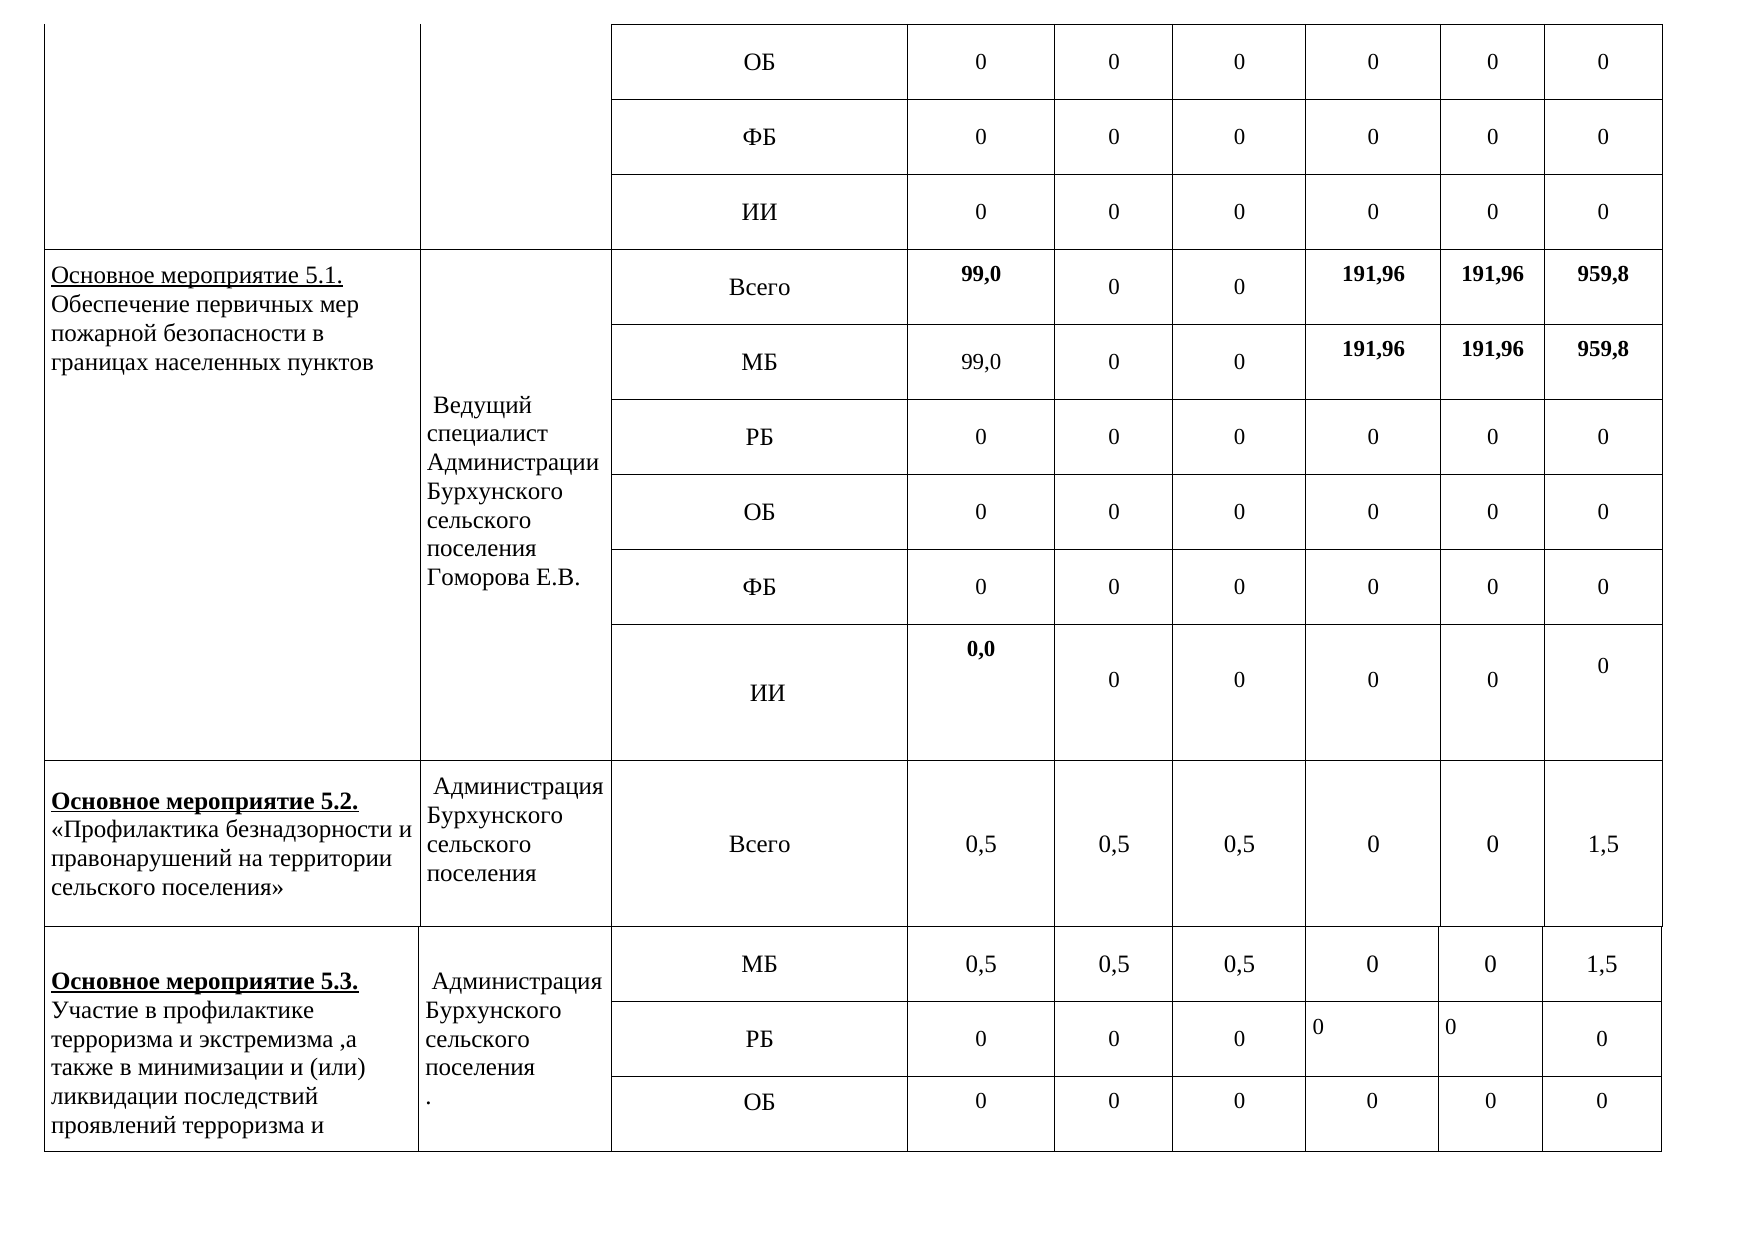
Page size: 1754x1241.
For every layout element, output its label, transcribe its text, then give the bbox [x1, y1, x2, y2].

table_cell 0 [1055, 1002, 1172, 1076]
table_cell Основное мероприятие 5.3. Участие в профилактике терроризма и экстремизма ,а также в минимизации и (или) ликвидации последствий проявлений терроризма и экстремизма в границах поселения» [45, 927, 418, 1151]
table_cell 0 [1545, 175, 1662, 249]
table_cell 0 [1441, 175, 1544, 249]
table_cell 0 [1441, 100, 1544, 174]
table_cell 0 [1055, 550, 1172, 624]
table_cell 0 [1439, 927, 1542, 1001]
table_cell 0 [1055, 25, 1172, 99]
table_cell 0 [1439, 1002, 1542, 1076]
table_cell 99,0 [908, 325, 1054, 399]
table_cell 0 [1543, 1077, 1661, 1151]
table_cell 0 [1441, 400, 1544, 474]
table_cell 0 [1055, 475, 1172, 549]
table_cell 0 [1545, 625, 1662, 760]
table_cell 0 [1055, 1077, 1172, 1151]
table_cell 0 [908, 1002, 1054, 1076]
table_cell 959,8 [1545, 250, 1662, 324]
table_cell 0 [1173, 250, 1305, 324]
table_cell Основное мероприятие 5.2. «Профилактика безнадзорности и правонарушений на территории сельского поселения» [45, 761, 420, 926]
table_cell 191,96 [1306, 250, 1440, 324]
table_cell 99,0 [908, 250, 1054, 324]
table_cell ОБ [612, 1077, 907, 1151]
table_cell 0 [1173, 625, 1305, 760]
table_cell Всего [612, 250, 907, 324]
table_cell Всего [612, 761, 907, 926]
table_cell 191,96 [1441, 250, 1544, 324]
table_cell 191,96 [1441, 325, 1544, 399]
table_cell 191,96 [1306, 325, 1440, 399]
table_cell 0 [1055, 400, 1172, 474]
table_cell 0 [1543, 1002, 1661, 1076]
table_cell 0 [1306, 400, 1440, 474]
table_cell 0 [908, 25, 1054, 99]
table_cell 0 [1173, 475, 1305, 549]
table_cell 0 [908, 400, 1054, 474]
table_cell 0 [908, 475, 1054, 549]
table_cell 0 [1306, 761, 1440, 926]
table_cell ОБ [612, 475, 907, 549]
table_cell 0 [1545, 550, 1662, 624]
table_cell 0 [1173, 550, 1305, 624]
table_cell 0 [1173, 400, 1305, 474]
table_cell 0,5 [1173, 927, 1305, 1001]
table_cell 0 [908, 175, 1054, 249]
table_cell 0,5 [908, 761, 1054, 926]
table_cell 0 [1439, 1077, 1542, 1151]
table_cell 0 [1545, 100, 1662, 174]
table_cell 0 [1306, 100, 1440, 174]
table_cell 0 [1441, 625, 1544, 760]
table_cell 0 [1173, 25, 1305, 99]
table_cell 0 [1055, 250, 1172, 324]
table_cell 0 [1306, 625, 1440, 760]
table_cell 0 [1441, 475, 1544, 549]
table_cell МБ [612, 325, 907, 399]
table_cell 0 [1306, 25, 1440, 99]
table_cell 0 [1173, 175, 1305, 249]
table_cell 0 [1055, 625, 1172, 760]
table_cell 0 [1545, 475, 1662, 549]
table_cell Основное мероприятие 5.1. Обеспечение первичных мер пожарной безопасности в границах населенных пунктов [45, 250, 420, 760]
table_cell 0 [908, 1077, 1054, 1151]
table_cell 0 [1441, 761, 1544, 926]
table_cell Администрация Бурхунского сельского поселения [421, 761, 611, 926]
table_cell 1,5 [1543, 927, 1661, 1001]
table_cell РБ [612, 400, 907, 474]
table_cell 0 [1441, 25, 1544, 99]
table_cell МБ [612, 927, 907, 1001]
table_cell 0 [1306, 475, 1440, 549]
table_cell ИИ [612, 175, 907, 249]
table_cell 0 [1306, 927, 1438, 1001]
table_cell ФБ [612, 550, 907, 624]
table_cell 0 [1173, 100, 1305, 174]
table_cell 0,5 [1055, 927, 1172, 1001]
table_cell РБ [612, 1002, 907, 1076]
table_cell 0 [908, 550, 1054, 624]
table_cell 0 [1441, 550, 1544, 624]
table_cell 0,0 [908, 625, 1054, 760]
table_cell ОБ [612, 25, 907, 99]
table_cell 0 [1173, 1002, 1305, 1076]
table_cell 0 [908, 100, 1054, 174]
table_cell 0 [1306, 550, 1440, 624]
table_cell 0 [1055, 100, 1172, 174]
table_cell ИИ [612, 625, 907, 760]
table_cell 0 [1545, 400, 1662, 474]
table_cell 0,5 [1173, 761, 1305, 926]
table_cell 0 [1055, 325, 1172, 399]
table_cell 0,5 [1055, 761, 1172, 926]
table_cell 0 [1306, 175, 1440, 249]
table_cell ФБ [612, 100, 907, 174]
table_cell 0 [1055, 175, 1172, 249]
table_cell 0 [1173, 325, 1305, 399]
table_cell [421, 250, 611, 760]
table_cell 0 [1173, 1077, 1305, 1151]
table_cell 959,8 [1545, 325, 1662, 399]
table_cell 1,5 [1545, 761, 1662, 926]
table_cell Администрация Бурхунского сельского поселения . [419, 927, 611, 1151]
table_cell 0 [1545, 25, 1662, 99]
table_cell 0,5 [908, 927, 1054, 1001]
table_cell 0 [1306, 1002, 1438, 1076]
table_cell 0 [1306, 1077, 1438, 1151]
